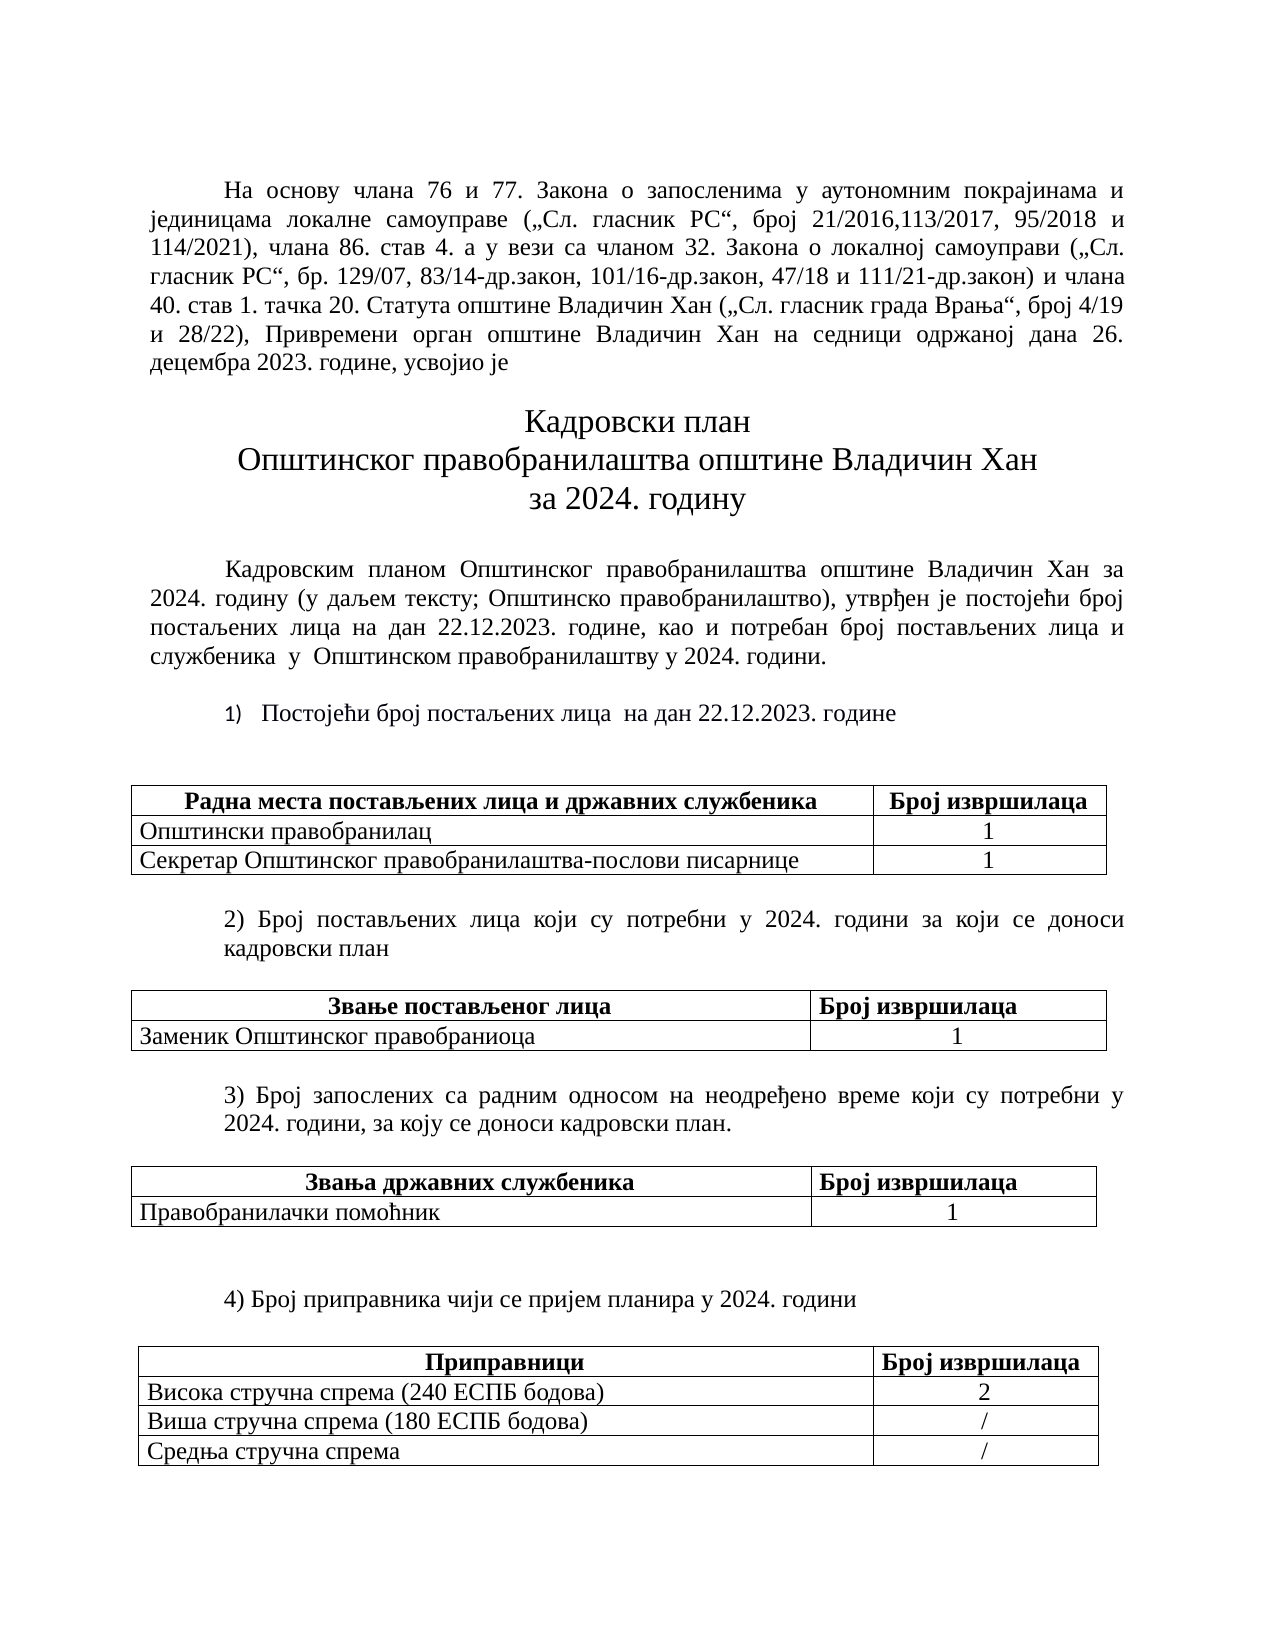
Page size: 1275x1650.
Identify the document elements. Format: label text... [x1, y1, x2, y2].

text 2) Број постављених лица који су потребни у 2024. години за који се доноси кадровски план [223, 904, 1125, 962]
table_cell 1 [874, 846, 1106, 874]
table_cell Општински правобранилац [132, 816, 873, 844]
text Општинског правобранилаштва општине Владичин Хан [150, 439, 1125, 478]
table_header Приправници [139, 1347, 873, 1376]
table_header Број извршилаца [874, 786, 1106, 815]
table_cell / [874, 1406, 1098, 1435]
table_header Звање постављеног лица [132, 991, 810, 1020]
table_header Звања државних службеника [132, 1167, 811, 1196]
text за 2024. годину [150, 478, 1125, 516]
table_cell / [874, 1436, 1098, 1465]
table_header Број извршилаца [811, 991, 1106, 1020]
table_cell 1 [812, 1197, 1096, 1226]
list Постојећи број постаљених лица на дан 22.12.2023. године [223, 698, 1125, 727]
table_cell 1 [811, 1021, 1106, 1050]
text На основу члана 76 и 77. Закона о запосленима у аутономним покрајинама и јединицама локалне самоуправе („Сл. гласник РС“, број 21/2016,113/2017, 95/2018 и 114/2021), члана 86. став 4. а у вези са чланом 32. Закона о локалној самоуправи („Сл. гласник РС“, бр. 129/07, 83/14-др.закон, 101/16-др.закон, 47/18 и 111/21-др.закон) и члана 40. став 1. тачка 20. Статута општине Владичин Хан („Сл. гласник града Врања“, број 4/19 и 28/22), Привремени орган општине Владичин Хан на седници одржаној дана 26. децембра 2023. године, усвојио је [150, 175, 1125, 376]
table_cell Висока стручна спрема (240 ЕСПБ бодова) [139, 1377, 873, 1405]
text Кадровским планом Општинског правобранилаштва општине Владичин Хан за 2024. годину (у даљем тексту; Општинско правобранилаштво), утврђен је постојећи број постаљених лица на дан 22.12.2023. године, као и потребан број постављених лица и службеника у Општинском правобранилаштву у 2024. години. [150, 554, 1125, 669]
table_cell Правобранилачки помоћник [132, 1197, 811, 1226]
table_cell Виша стручна спрема (180 ЕСПБ бодова) [139, 1406, 873, 1435]
table_header Број извршилаца [874, 1347, 1098, 1376]
table_header Радна места постављених лица и државних службеника [132, 786, 873, 815]
table_cell 2 [874, 1377, 1098, 1405]
table_cell Заменик Општинског правобраниoца [132, 1021, 810, 1050]
table_cell Секретар Општинског правобранилаштва-послови писарнице [132, 846, 873, 874]
table_header Број извршилаца [812, 1167, 1096, 1196]
text 4) Број приправника чији се пријем планира у 2024. години [223, 1284, 1125, 1313]
table_cell 1 [874, 816, 1106, 844]
text Кадровски план [150, 401, 1125, 439]
table_cell Средња стручна спрема [139, 1436, 873, 1465]
text 3) Број запослених са радним односом на неодређено време који су потребни у 2024. години, за коју се доноси кадровски план. [223, 1080, 1125, 1137]
